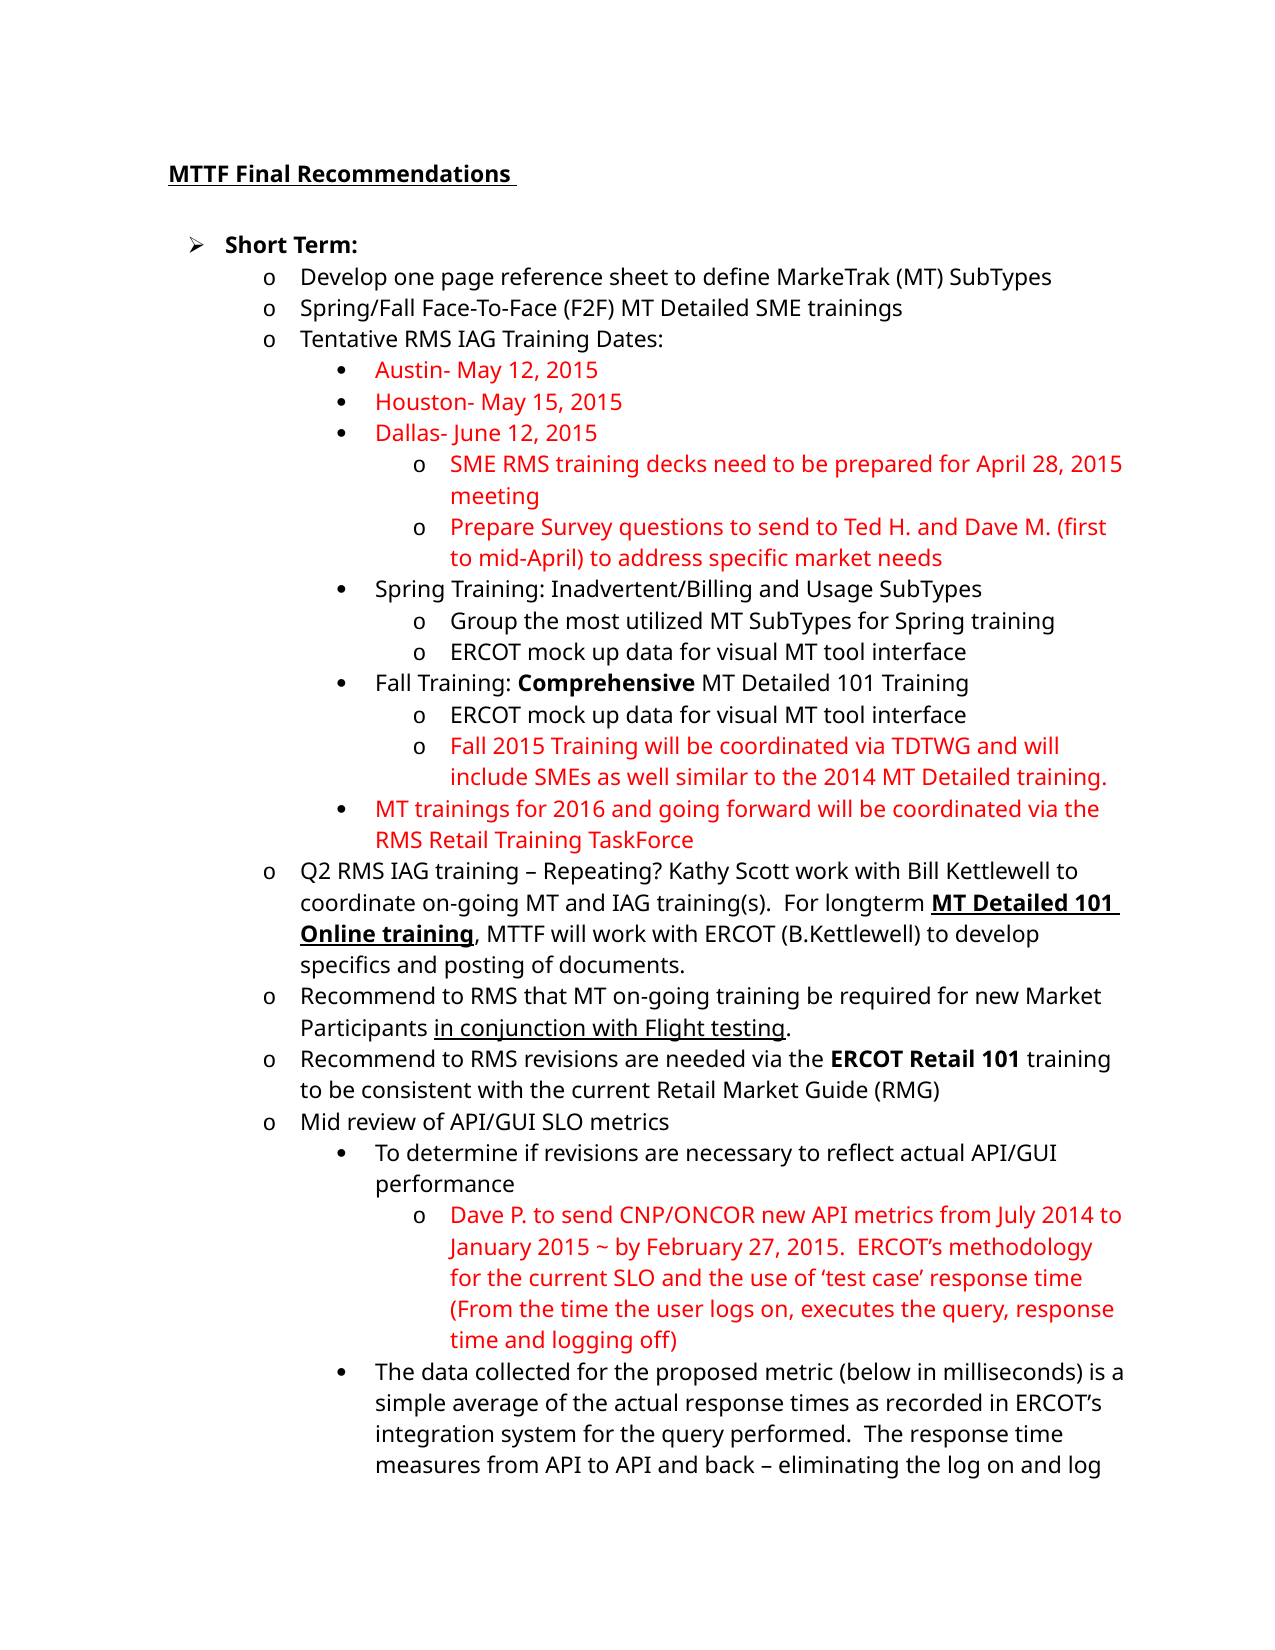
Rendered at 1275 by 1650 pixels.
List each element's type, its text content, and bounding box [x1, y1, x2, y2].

list Dallas- June 12, 2015 [337, 417, 1125, 448]
text MTTF Final Recommendations [168, 158, 1125, 189]
list Houston- May 15, 2015 [337, 386, 1125, 417]
list Spring/Fall Face-To-Face (F2F) MT Detailed SME trainings [262, 292, 1125, 323]
list Group the most utilized MT SubTypes for Spring training [412, 605, 1125, 636]
list Q2 RMS IAG training – Repeating? Kathy Scott work with Bill Kettlewell to coordinate on-going MT and IAG training(s). For longterm MT Detailed 101 Online training, MTTF will work with ERCOT (B.Kettlewell) to develop specifics and posting of documents. [262, 855, 1125, 980]
list Fall 2015 Training will be coordinated via TDTWG and will include SMEs as well similar to the 2014 MT Detailed training. [412, 730, 1125, 793]
list MT trainings for 2016 and going forward will be coordinated via the RMS Retail Training TaskForce [337, 793, 1125, 855]
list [337, 1356, 1125, 1481]
list Recommend to RMS that MT on-going training be required for new Market Participants in conjunction with Flight testing. [262, 980, 1125, 1043]
list Prepare Survey questions to send to Ted H. and Dave M. (first to mid-April) to address specific market needs [412, 511, 1125, 573]
list Recommend to RMS revisions are needed via the ERCOT Retail 101 training to be consistent with the current Retail Market Guide (RMG) [262, 1043, 1125, 1105]
list Short Term: [187, 229, 1125, 260]
list Mid review of API/GUI SLO metrics [262, 1105, 1125, 1137]
list ERCOT mock up data for visual MT tool interface [412, 636, 1125, 667]
list Fall Training: Comprehensive MT Detailed 101 Training [337, 667, 1125, 699]
list Austin- May 12, 2015 [337, 354, 1125, 386]
list ERCOT mock up data for visual MT tool interface [412, 699, 1125, 730]
list SME RMS training decks need to be prepared for April 28, 2015 meeting [412, 448, 1125, 511]
list Tentative RMS IAG Training Dates: [262, 323, 1125, 354]
list Develop one page reference sheet to define MarkeTrak (MT) SubTypes [262, 260, 1125, 292]
list Spring Training: Inadvertent/Billing and Usage SubTypes [337, 573, 1125, 605]
list Dave P. to send CNP/ONCOR new API metrics from July 2014 to January 2015 ~ by February 27, 2015. ERCOT’s methodology for the current SLO and the use of ‘test case’ response time (From the time the user logs on, executes the query, response time and logging off) [412, 1199, 1125, 1356]
list To determine if revisions are necessary to reflect actual API/GUI performance [337, 1137, 1125, 1199]
